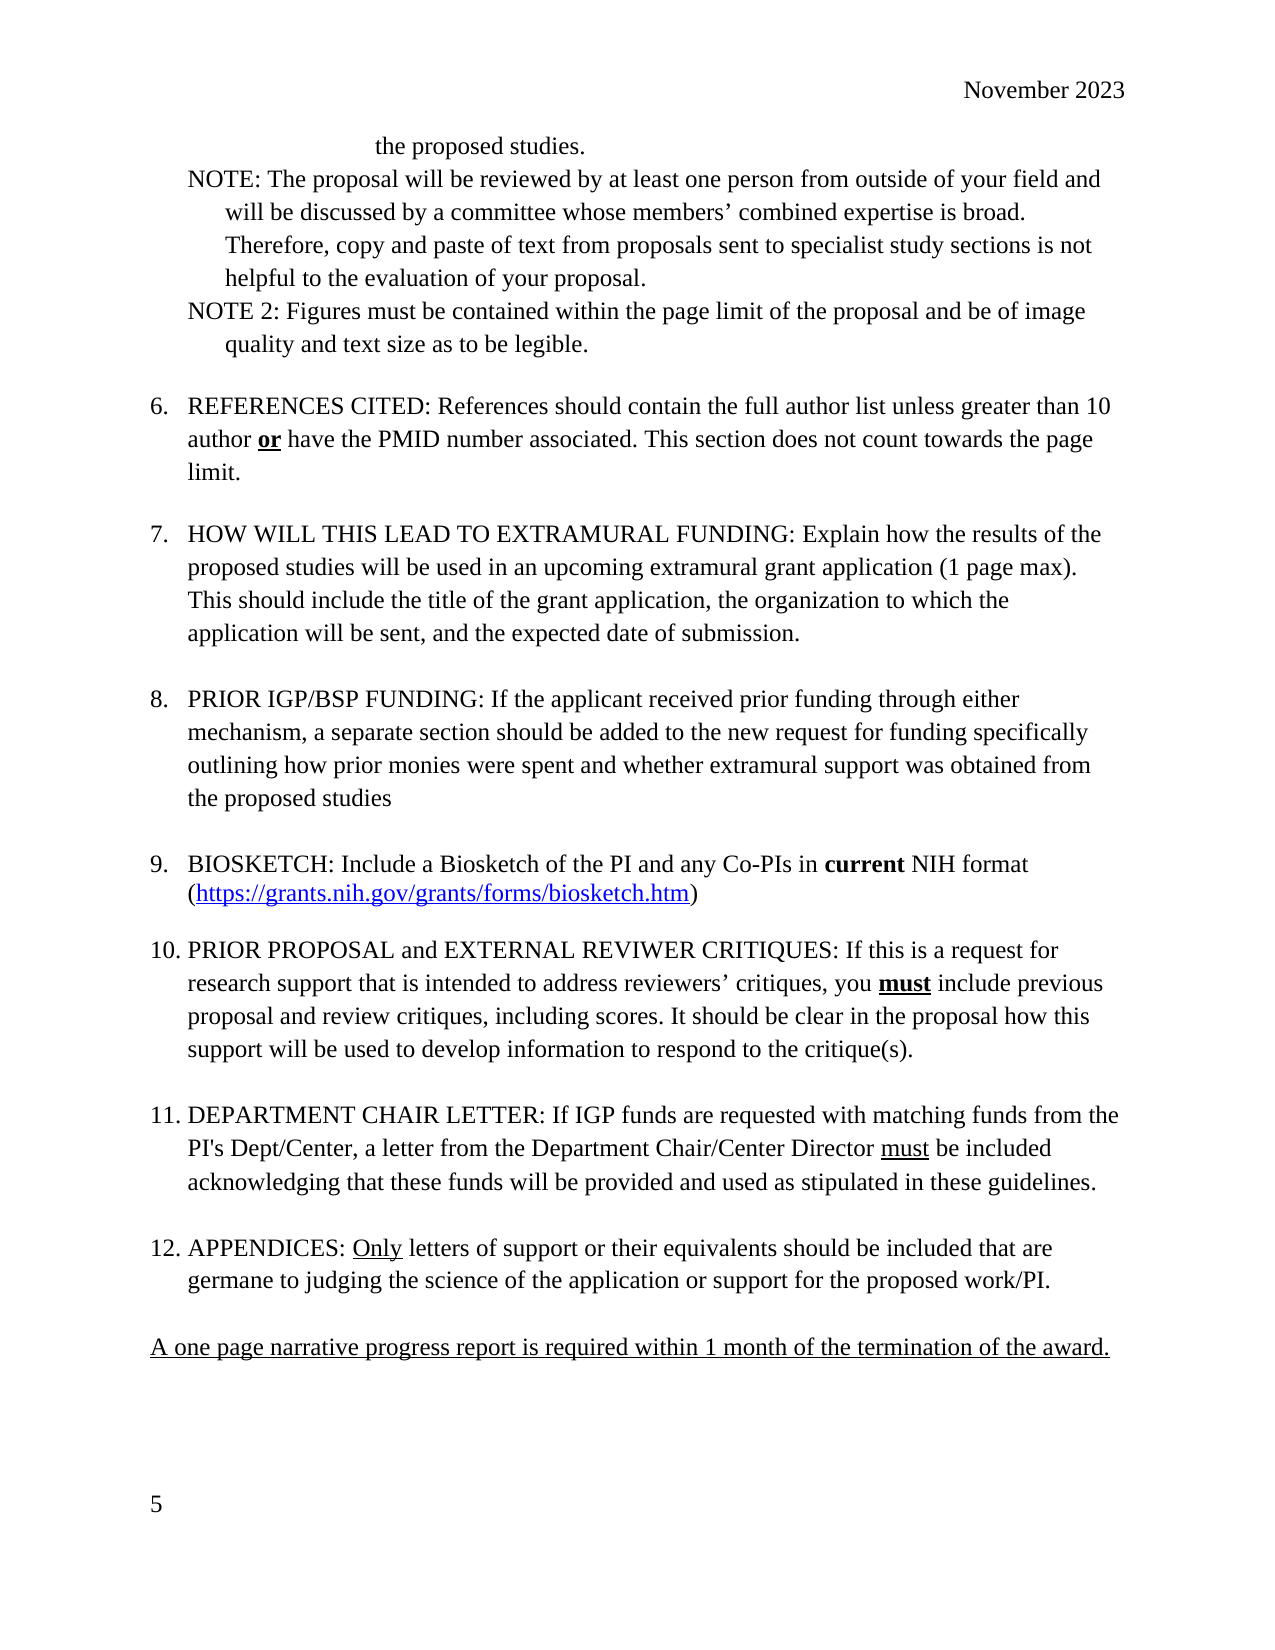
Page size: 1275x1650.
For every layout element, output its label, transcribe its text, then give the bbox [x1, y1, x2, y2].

list DEPARTMENT CHAIR LETTER: If IGP funds are requested with matching funds from the PI's Dept/Center, a letter from the Department Chair/Center Director must be included acknowledging that these funds will be provided and used as stipulated in these guidelines. [150, 1101, 1125, 1228]
list REFERENCES CITED: References should contain the full author list unless greater than 10 author or have the PMID number associated. This section does not count towards the page limit. [150, 391, 1125, 486]
text NOTE 2: Figures must be contained within the page limit of the proposal and be of image quality and text size as to be legible. [187, 296, 1125, 358]
text the proposed studies. [300, 131, 1125, 160]
list PRIOR PROPOSAL and EXTERNAL REVIWER CRITIQUES: If this is a request for research support that is intended to address reviewers’ critiques, you must include previous proposal and review critiques, including scores. It should be clear in the proposal how this support will be used to develop information to respond to the critique(s). [150, 935, 1125, 1096]
list BIOSKETCH: Include a Biosketch of the PI and any Co-PIs in current NIH format (https://grants.nih.gov/grants/forms/biosketch.htm) [150, 849, 1125, 935]
text NOTE: The proposal will be reviewed by at least one person from outside of your field and will be discussed by a committee whose members’ combined expertise is broad. Therefore, copy and paste of text from proposals sent to specialist study sections is not helpful to the evaluation of your proposal. [187, 164, 1125, 292]
text A one page narrative progress report is required within 1 month of the termination of the award. [150, 1299, 1125, 1360]
list PRIOR IGP/BSP FUNDING: If the applicant received prior funding through either mechanism, a separate section should be added to the new request for funding specifically outlining how prior monies were spent and whether extramural support was obtained from the proposed studies [150, 684, 1125, 845]
list APPENDICES: Only letters of support or their equivalents should be included that are germane to judging the science of the application or support for the proposed work/PI. [150, 1233, 1125, 1294]
list HOW WILL THIS LEAD TO EXTRAMURAL FUNDING: Explain how the results of the proposed studies will be used in an upcoming extramural grant application (1 page max). This should include the title of the grant application, the organization to which the application will be sent, and the expected date of submission. [150, 519, 1125, 680]
